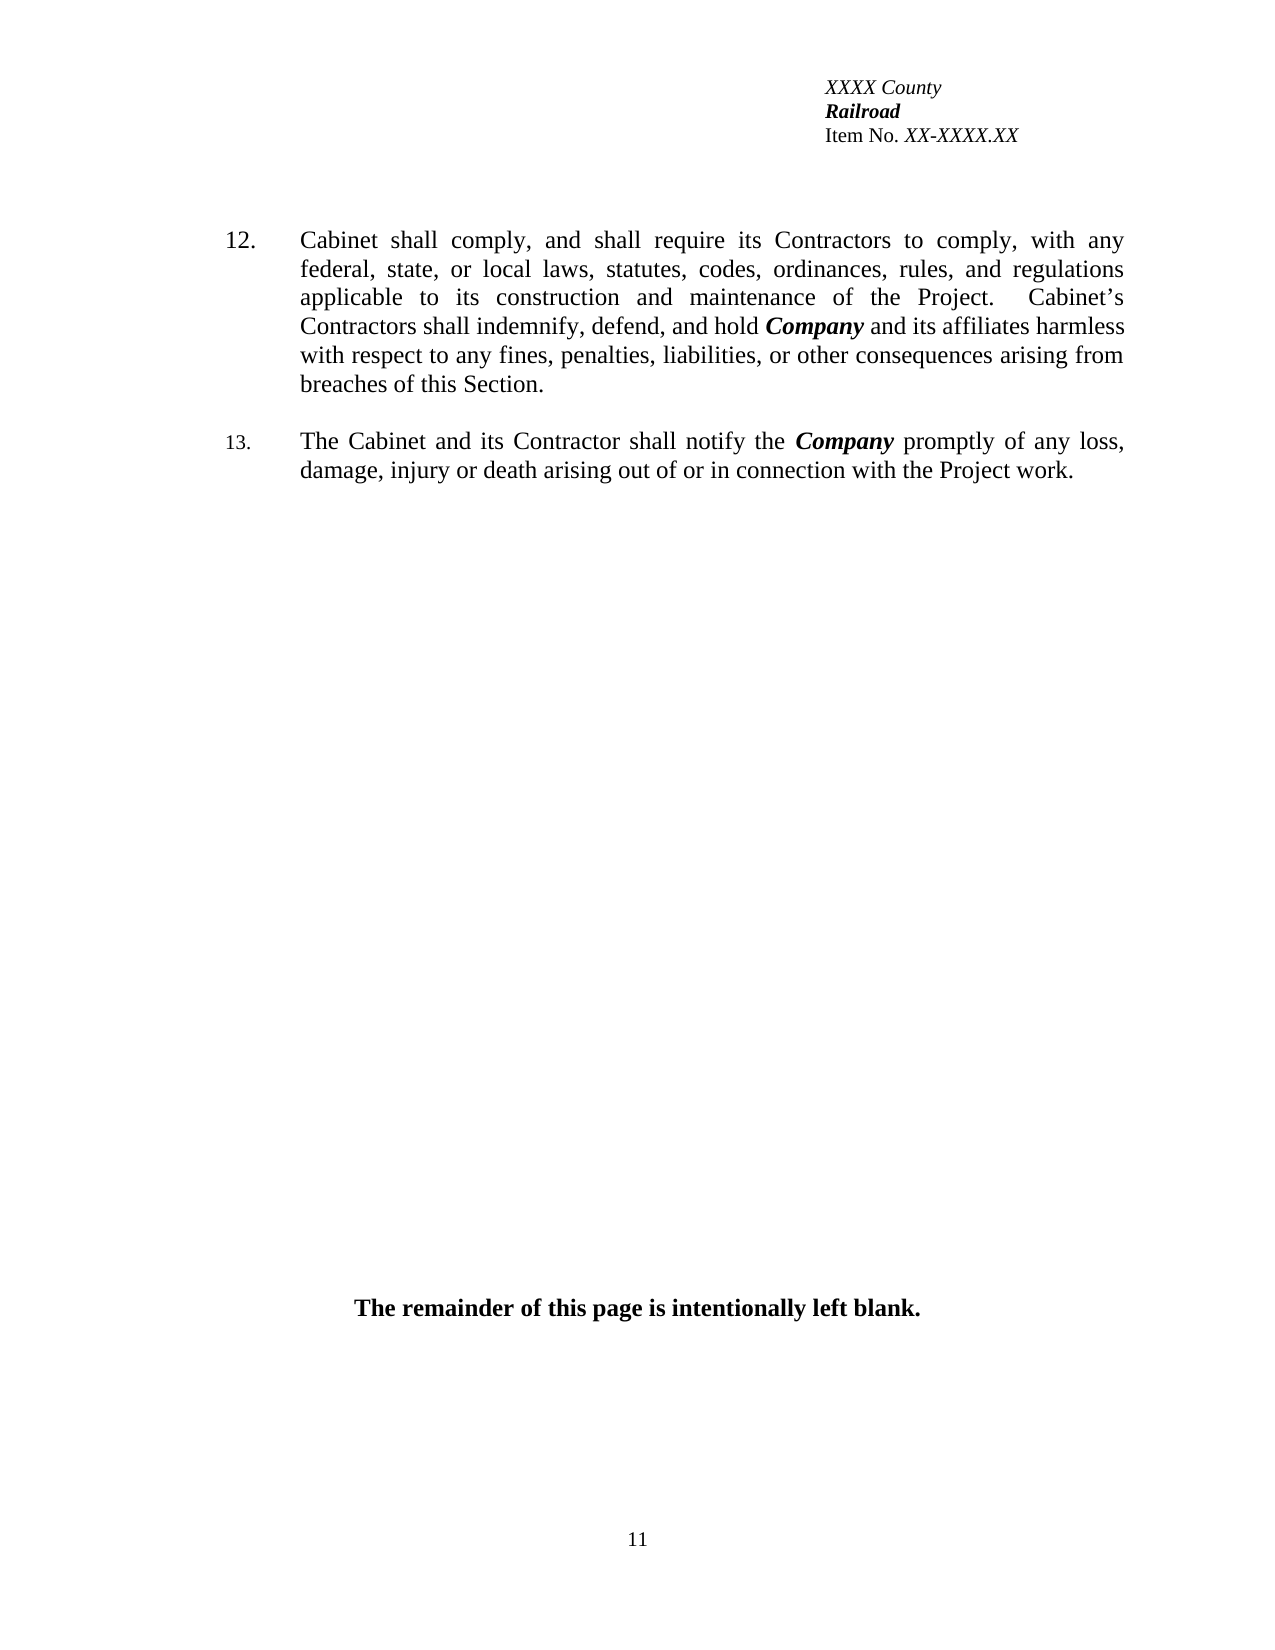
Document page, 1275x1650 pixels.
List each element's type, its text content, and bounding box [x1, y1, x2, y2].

text The remainder of this page is intentionally left blank. [150, 1293, 1125, 1322]
list The Cabinet and its Contractor shall notify the Company promptly of any loss, damage, injury or death arising out of or in connection with the Project work. [225, 426, 1125, 484]
list Cabinet shall comply, and shall require its Contractors to comply, with any federal, state, or local laws, statutes, codes, ordinances, rules, and regulations applicable to its construction and maintenance of the Project. Cabinet’s Contractors shall indemnify, defend, and hold Company and its affiliates harmless with respect to any fines, penalties, liabilities, or other consequences arising from breaches of this Section. [225, 225, 1125, 397]
